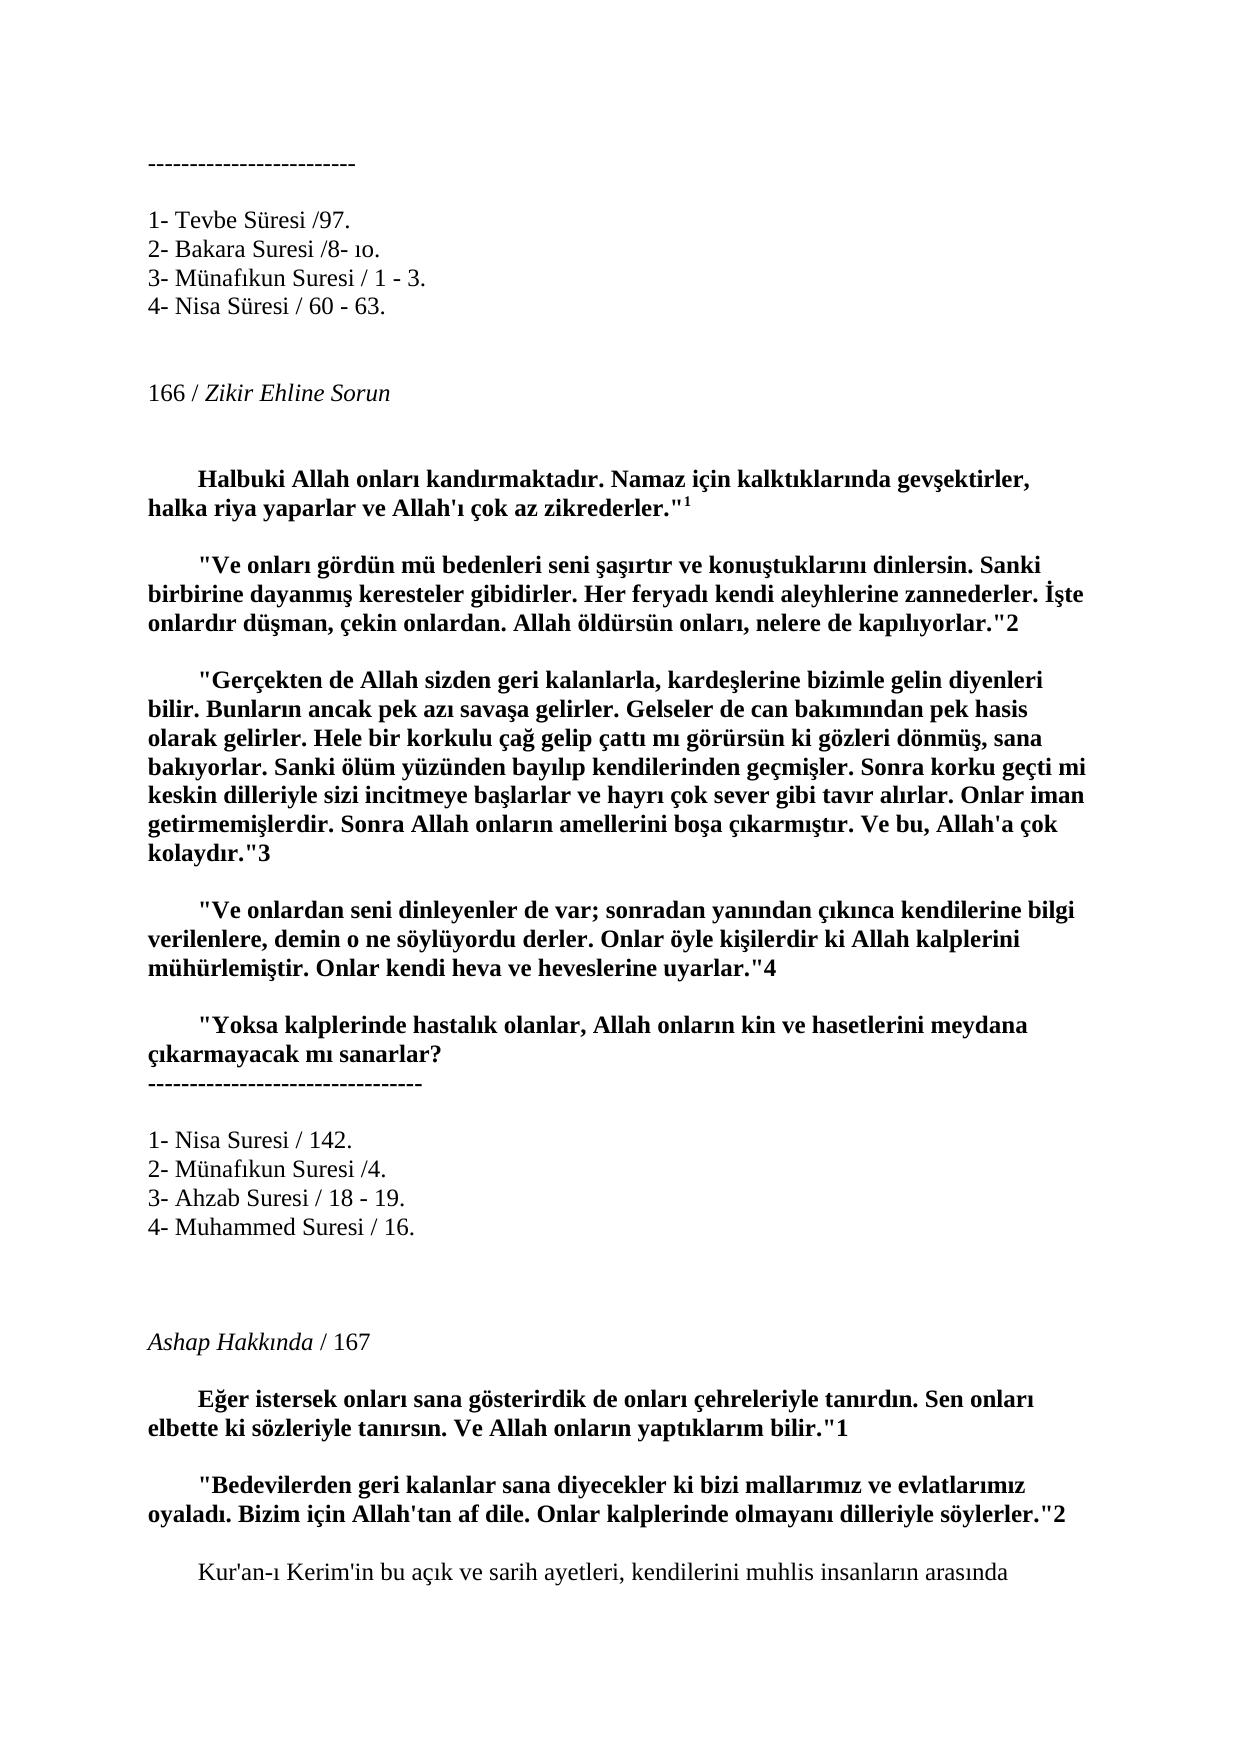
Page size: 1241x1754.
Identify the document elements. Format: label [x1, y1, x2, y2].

text [148, 378, 1093, 1586]
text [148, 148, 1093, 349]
